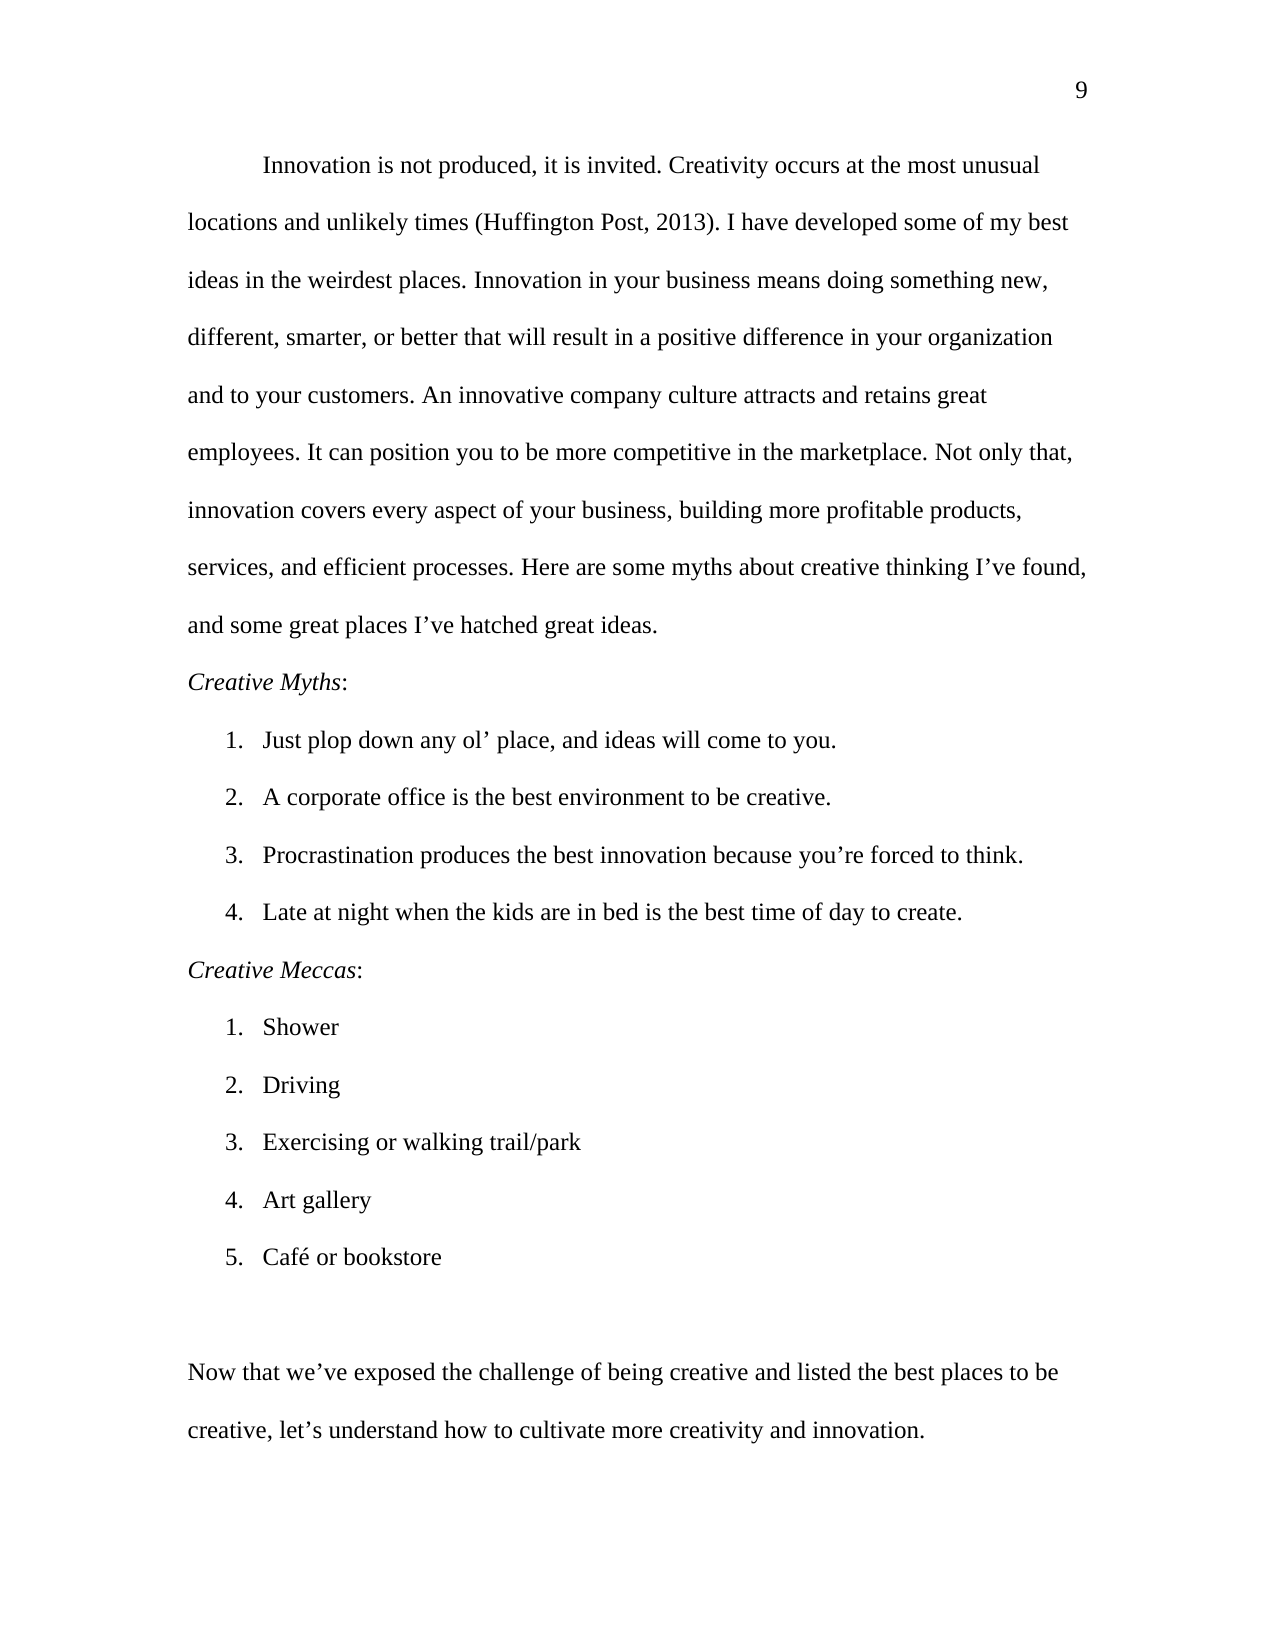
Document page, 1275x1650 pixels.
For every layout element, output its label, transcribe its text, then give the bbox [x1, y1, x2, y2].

list Exercising or walking trail/park [225, 1127, 1087, 1156]
list Late at night when the kids are in bed is the best time of day to create. [225, 897, 1087, 926]
text Creative Myths: [187, 667, 1087, 696]
list Procrastination produces the best innovation because you’re forced to think. [225, 840, 1087, 869]
list Art gallery [225, 1185, 1087, 1214]
text Innovation is not produced, it is invited. Creativity occurs at the most unusual locations and unlikely times (Huffington Post, 2013). I have developed some of my best ideas in the weirdest places. Innovation in your business means doing something new, different, smarter, or better that will result in a positive difference in your organization and to your customers. An innovative company culture attracts and retains great employees. It can position you to be more competitive in the marketplace. Not only that, innovation covers every aspect of your business, building more profitable products, services, and efficient processes. Here are some myths about creative thinking I’ve found, and some great places I’ve hatched great ideas. [187, 150, 1087, 639]
list Just plop down any ol’ place, and ideas will come to you. [225, 725, 1087, 754]
list Café or bookstore [225, 1242, 1087, 1271]
list Driving [225, 1070, 1087, 1099]
list A corporate office is the best environment to be creative. [225, 782, 1087, 811]
text Now that we’ve exposed the challenge of being creative and listed the best places to be creative, let’s understand how to cultivate more creativity and innovation. [187, 1357, 1087, 1444]
text Creative Meccas: [187, 955, 1087, 984]
list Shower [225, 1012, 1087, 1041]
